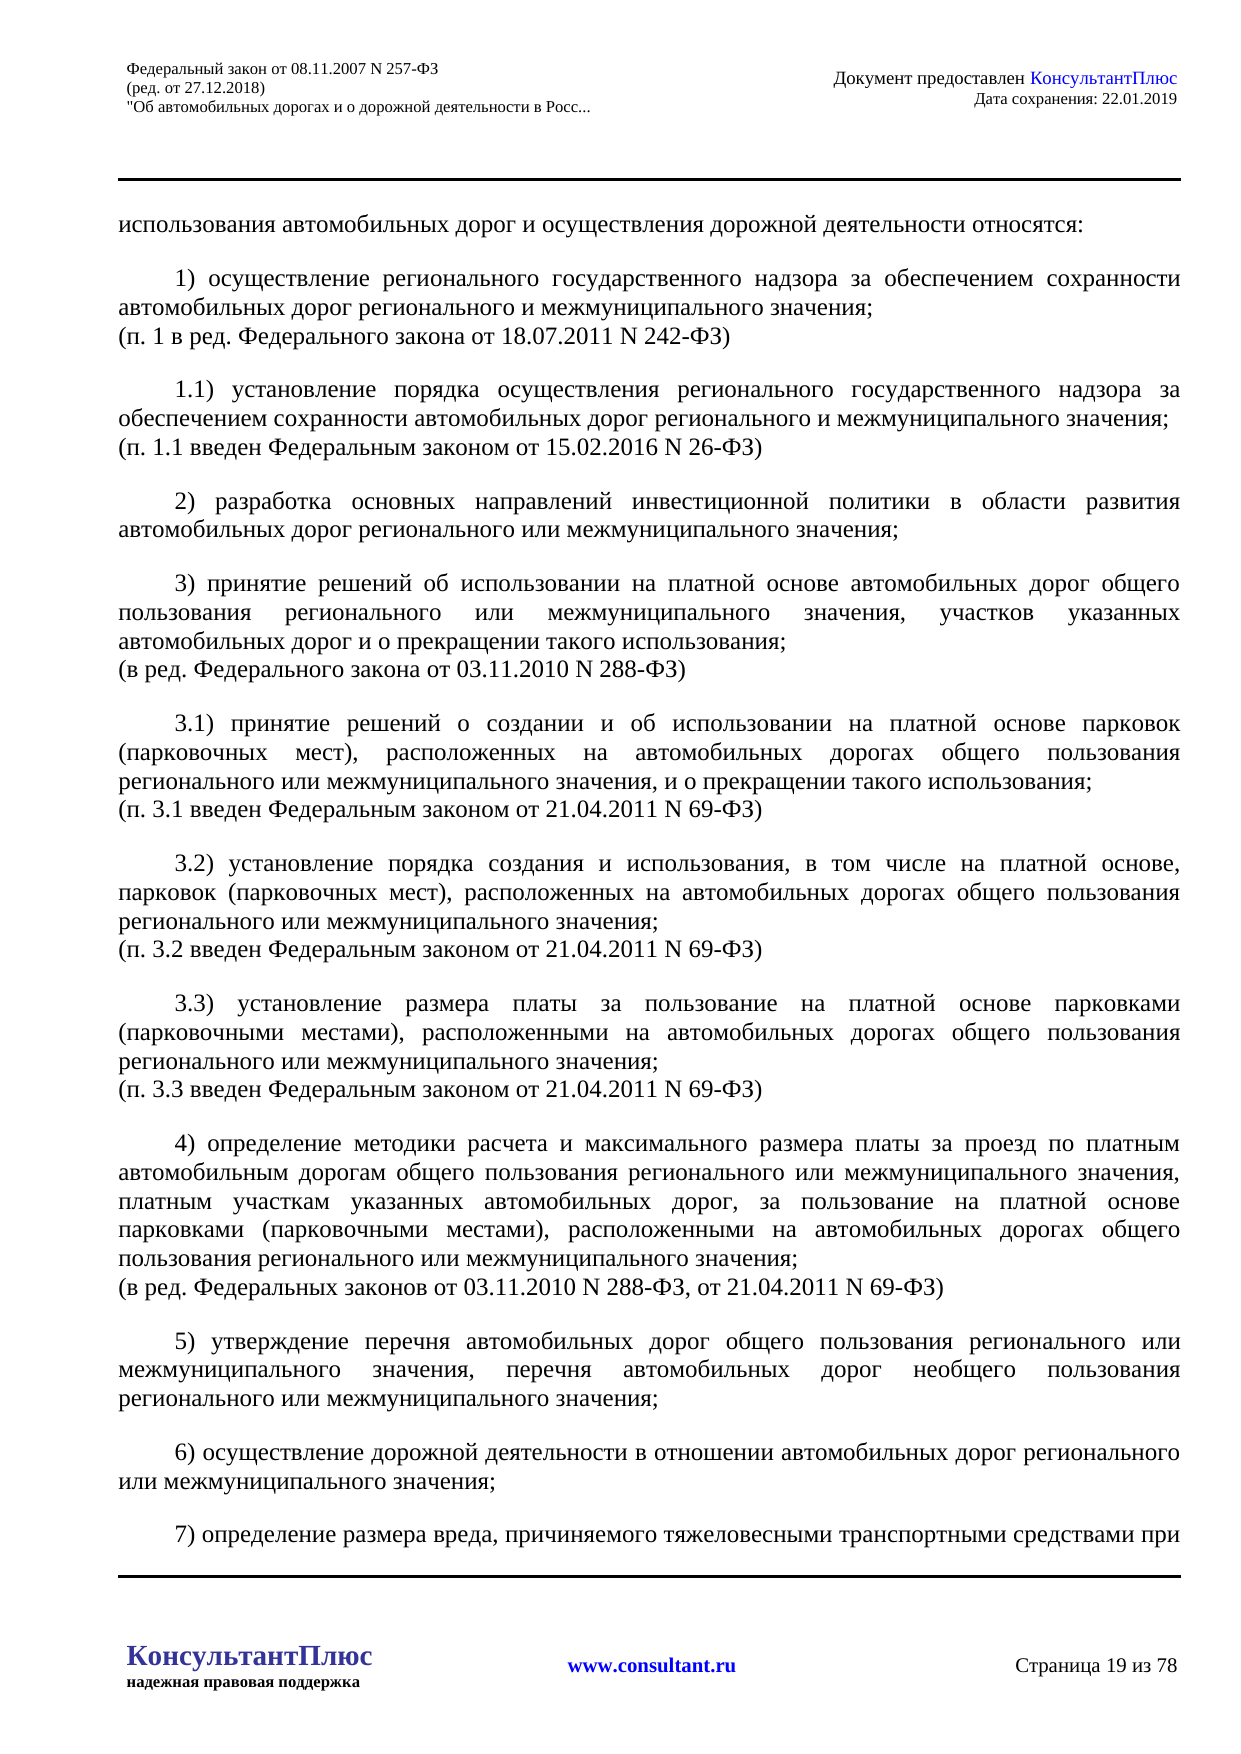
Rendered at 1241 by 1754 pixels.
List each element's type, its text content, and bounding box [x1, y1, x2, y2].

text 3.1) принятие решений о создании и об использовании на платной основе парковок (парковочных мест), расположенных на автомобильных дорогах общего пользования регионального или межмуниципального значения, и о прекращении такого использования; [118, 708, 1181, 794]
text 5) утверждение перечня автомобильных дорог общего пользования регионального или межмуниципального значения, перечня автомобильных дорог необщего пользования регионального или межмуниципального значения; [118, 1326, 1181, 1412]
text (п. 3.2 введен Федеральным законом от 21.04.2011 N 69-ФЗ) [118, 934, 1181, 963]
text 3.2) установление порядка создания и использования, в том числе на платной основе, парковок (парковочных мест), расположенных на автомобильных дорогах общего пользования регионального или межмуниципального значения; [118, 848, 1181, 934]
text (п. 1 в ред. Федерального закона от 18.07.2011 N 242-ФЗ) [118, 321, 1181, 349]
text (п. 3.3 введен Федеральным законом от 21.04.2011 N 69-ФЗ) [118, 1074, 1181, 1103]
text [118, 209, 1181, 238]
text 3) принятие решений об использовании на платной основе автомобильных дорог общего пользования регионального или межмуниципального значения, участков указанных автомобильных дорог и о прекращении такого использования; [118, 568, 1181, 654]
text 1) осуществление регионального государственного надзора за обеспечением сохранности автомобильных дорог регионального и межмуниципального значения; [118, 263, 1181, 321]
text 3.3) установление размера платы за пользование на платной основе парковками (парковочными местами), расположенными на автомобильных дорогах общего пользования регионального или межмуниципального значения; [118, 988, 1181, 1074]
text 6) осуществление дорожной деятельности в отношении автомобильных дорог регионального или межмуниципального значения; [118, 1437, 1181, 1494]
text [118, 1519, 1181, 1548]
text 1.1) установление порядка осуществления регионального государственного надзора за обеспечением сохранности автомобильных дорог регионального и межмуниципального значения; [118, 374, 1181, 432]
text (в ред. Федерального закона от 03.11.2010 N 288-ФЗ) [118, 654, 1181, 683]
text 2) разработка основных направлений инвестиционной политики в области развития автомобильных дорог регионального или межмуниципального значения; [118, 486, 1181, 543]
text (в ред. Федеральных законов от 03.11.2010 N 288-ФЗ, от 21.04.2011 N 69-ФЗ) [118, 1272, 1181, 1301]
text (п. 3.1 введен Федеральным законом от 21.04.2011 N 69-ФЗ) [118, 794, 1181, 823]
text (п. 1.1 введен Федеральным законом от 15.02.2016 N 26-ФЗ) [118, 432, 1181, 461]
text 4) определение методики расчета и максимального размера платы за проезд по платным автомобильным дорогам общего пользования регионального или межмуниципального значения, платным участкам указанных автомобильных дорог, за пользование на платной основе парковками (парковочными местами), расположенными на автомобильных дорогах общего пользования регионального или межмуниципального значения; [118, 1128, 1181, 1272]
